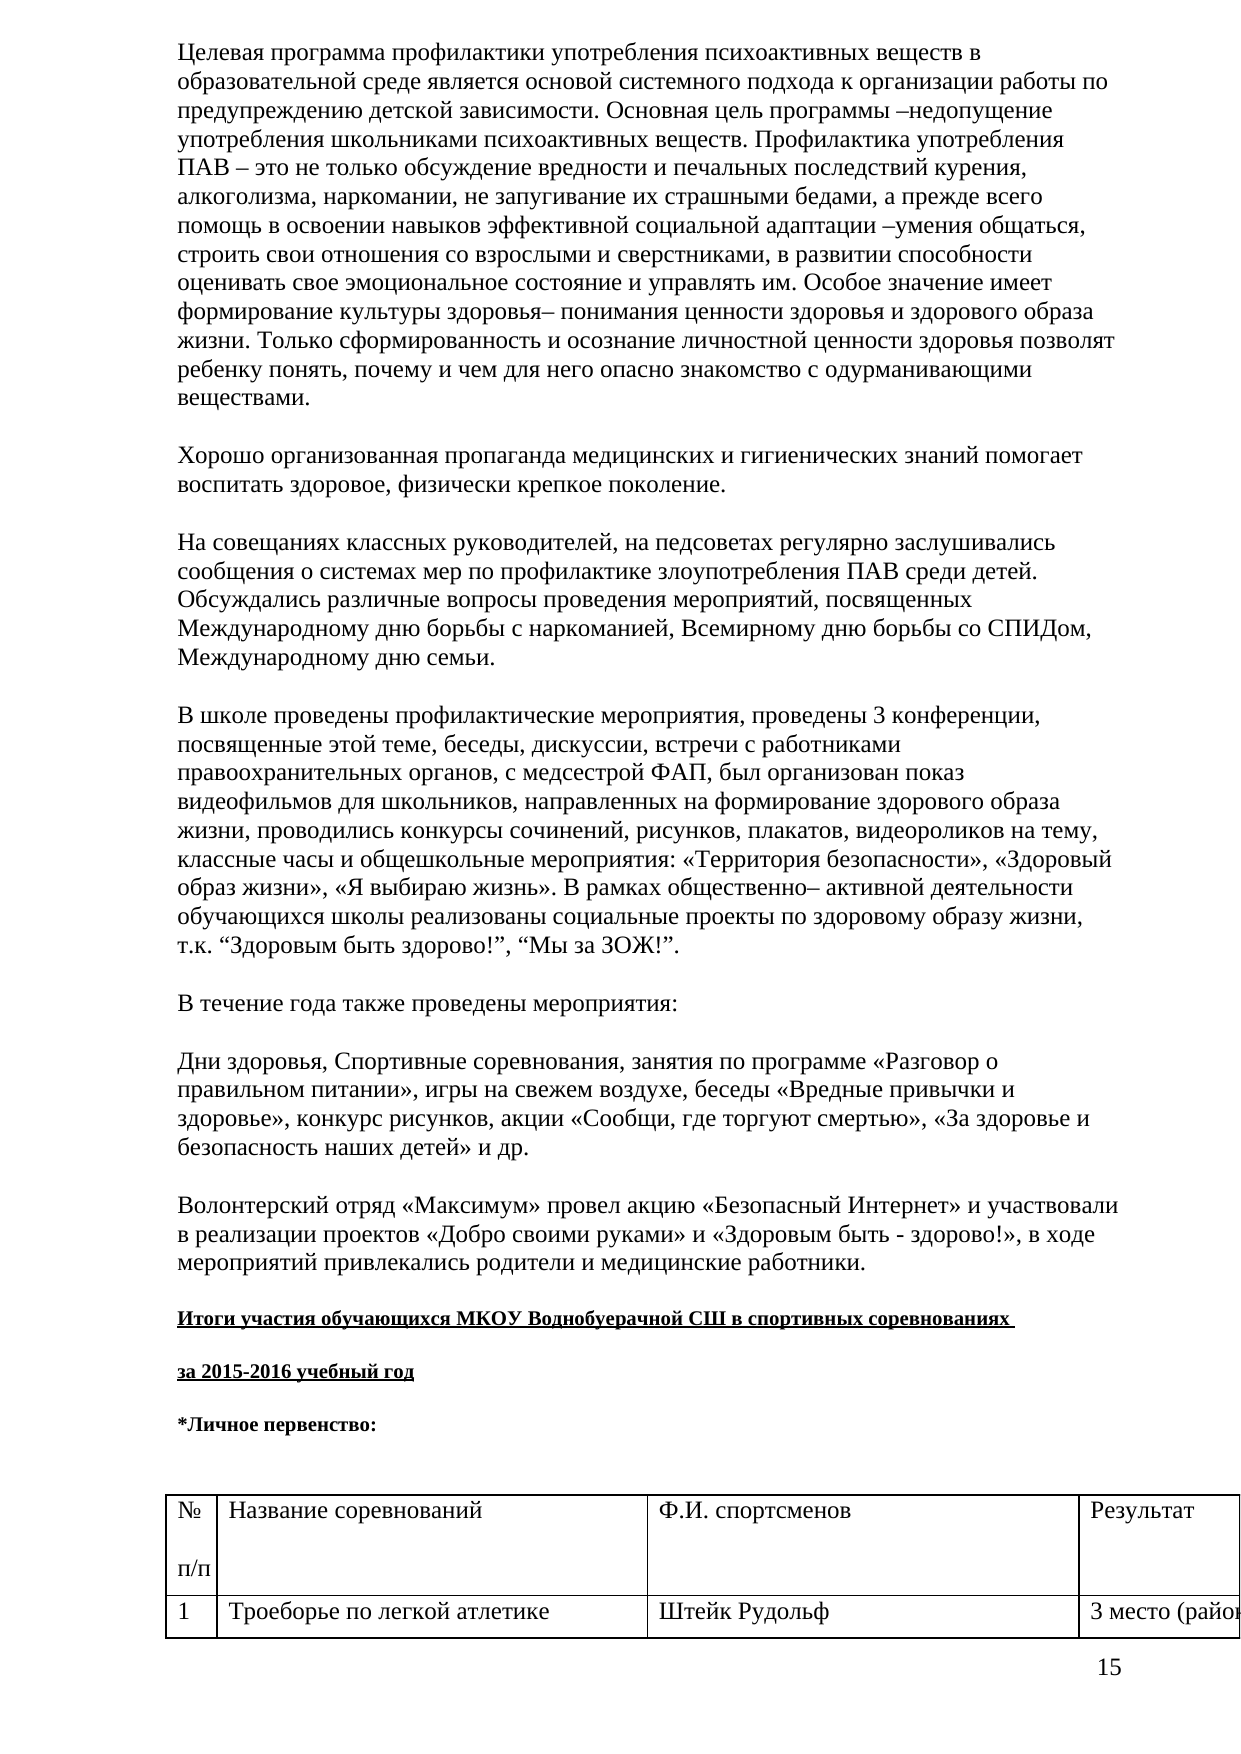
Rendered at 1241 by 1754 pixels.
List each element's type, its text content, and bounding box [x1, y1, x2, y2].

text В течение года также проведены мероприятия: [177, 988, 1122, 1017]
text *Личное первенство: [177, 1412, 1122, 1436]
text Волонтерский отряд «Максимум» провел акцию «Безопасный Интернет» и участвовали в реализации проектов «Добро своими руками» и «Здоровым быть - здорово!», в ходе мероприятий привлекались родители и медицинские работники. [177, 1190, 1122, 1276]
table_header Ф.И. спортсменов [648, 1496, 1078, 1594]
text Хорошо организованная пропаганда медицинских и гигиенических знаний помогает воспитать здоровое, физически крепкое поколение. [177, 440, 1122, 498]
text На совещаниях классных руководителей, на педсоветах регулярно заслушивались сообщения о системах мер по профилактике злоупотребления ПАВ среди детей. Обсуждались различные вопросы проведения мероприятий, посвященных Международному дню борьбы с наркоманией, Всемирному дню борьбы со СПИДом, Международному дню семьи. [177, 527, 1122, 671]
text Итоги участия обучающихся МКОУ Воднобуерачной СШ в спортивных соревнованиях [177, 1305, 1122, 1329]
table_cell Штейк Рудольф [648, 1596, 1078, 1637]
table_cell 1 [167, 1596, 216, 1637]
text В школе проведены профилактические мероприятия, проведены 3 конференции, посвященные этой теме, беседы, дискуссии, встречи с работниками правоохранительных органов, с медсестрой ФАП, был организован показ видеофильмов для школьников, направленных на формирование здорового образа жизни, проводились конкурсы сочинений, рисунков, плакатов, видеороликов на тему, классные часы и общешкольные мероприятия: «Территория безопасности», «Здоровый образ жизни», «Я выбираю жизнь». В рамках общественно– активной деятельности обучающихся школы реализованы социальные проекты по здоровому образу жизни, т.к. “Здоровым быть здорово!”, “Мы за ЗОЖ!”. [177, 700, 1122, 959]
table_header № п/п [167, 1496, 216, 1594]
text за 2015-2016 учебный год [177, 1359, 1122, 1383]
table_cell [218, 1596, 647, 1637]
table_cell 3 место (район) [1080, 1596, 1239, 1637]
text Дни здоровья, Спортивные соревнования, занятия по программе «Разговор о правильном питании», игры на свежем воздухе, беседы «Вредные привычки и здоровье», конкурс рисунков, акции «Сообщи, где торгуют смертью», «За здоровье и безопасность наших детей» и др. [177, 1046, 1122, 1161]
table_header Название соревнований [218, 1496, 647, 1594]
text Целевая программа профилактики употребления психоактивных веществ в образовательной среде является основой системного подхода к организации работы по предупреждению детской зависимости. Основная цель программы –недопущение употребления школьниками психоактивных веществ. Профилактика употребления ПАВ – это не только обсуждение вредности и печальных последствий курения, алкоголизма, наркомании, не запугивание их страшными бедами, а прежде всего помощь в освоении навыков эффективной социальной адаптации –умения общаться, строить свои отношения со взрослыми и сверстниками, в развитии способности оценивать свое эмоциональное состояние и управлять им. Особое значение имеет формирование культуры здоровья– понимания ценности здоровья и здорового образа жизни. Только сформированность и осознание личностной ценности здоровья позволят ребенку понять, почему и чем для него опасно знакомство с одурманивающими веществами. [177, 37, 1122, 411]
table_header Результат [1080, 1496, 1239, 1594]
